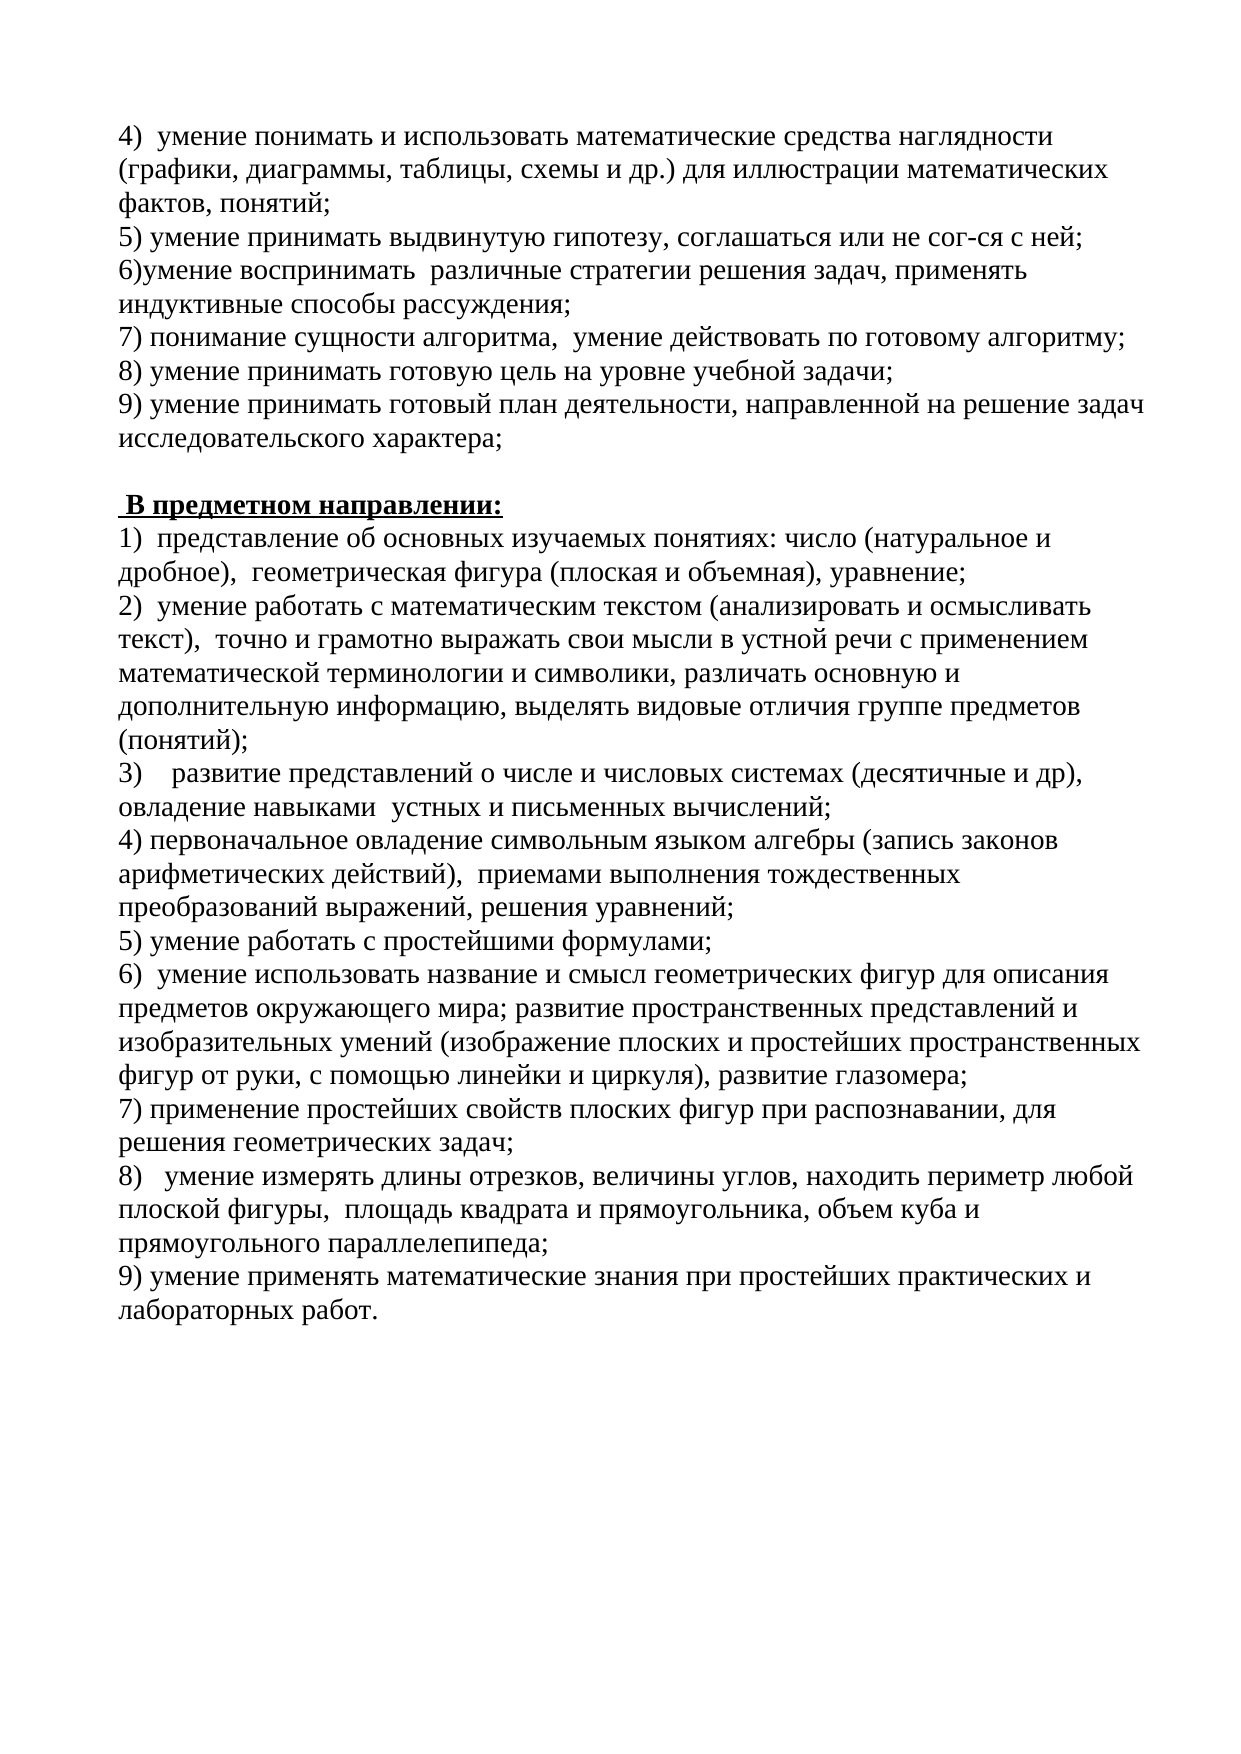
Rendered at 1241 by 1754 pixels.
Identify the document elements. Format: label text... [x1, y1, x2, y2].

text 5) умение принимать выдвинутую гипотезу, соглашаться или не сог-ся с ней; [118, 219, 1152, 252]
text 3) развитие представлений о числе и числовых системах (десятичные и др), овладение навыками устных и письменных вычислений; 4) первоначальное овладение символьным языком алгебры (запись законов арифметических действий), приемами выполнения тождественных преобразований выражений, решения уравнений; [118, 755, 1152, 923]
text 7) применение простейших свойств плоских фигур при распознавании, для решения геометрических задач; [118, 1091, 1152, 1158]
text 2) умение работать с математическим текстом (анализировать и осмысливать текст), точно и грамотно выражать свои мысли в устной речи с применением математической терминологии и символики, различать основную и дополнительную информацию, выделять видовые отличия группе предметов (понятий); [118, 588, 1152, 755]
text 4) умение понимать и использовать математические средства наглядности (графики, диаграммы, таблицы, схемы и др.) для иллюстрации математических фактов, понятий; [118, 118, 1152, 219]
text 5) умение работать с простейшими формулами; [118, 923, 1152, 957]
text 7) понимание сущности алгоритма, умение действовать по готовому алгоритму; [118, 319, 1152, 353]
text 9) умение применять математические знания при простейших практических и лабораторных работ. [118, 1258, 1152, 1326]
text В предметном направлении: [118, 487, 1152, 521]
text 9) умение принимать готовый план деятельности, направленной на решение задач исследовательского характера; [118, 386, 1152, 453]
text 8) умение измерять длины отрезков, величины углов, находить периметр любой плоской фигуры, площадь квадрата и прямоугольника, объем куба и прямоугольного параллелепипеда; [118, 1158, 1152, 1258]
text 1) представление об основных изучаемых понятиях: число (натуральное и дробное), геометрическая фигура (плоская и объемная), уравнение; [118, 521, 1152, 588]
text 6)умение воспринимать различные стратегии решения задач, применять индуктивные способы рассуждения; [118, 252, 1152, 319]
text 6) умение использовать название и смысл геометрических фигур для описания предметов окружающего мира; развитие пространственных представлений и изобразительных умений (изображение плоских и простейших пространственных фигур от руки, с помощью линейки и циркуля), развитие глазомера; [118, 957, 1152, 1091]
text 8) умение принимать готовую цель на уровне учебной задачи; [118, 353, 1152, 386]
